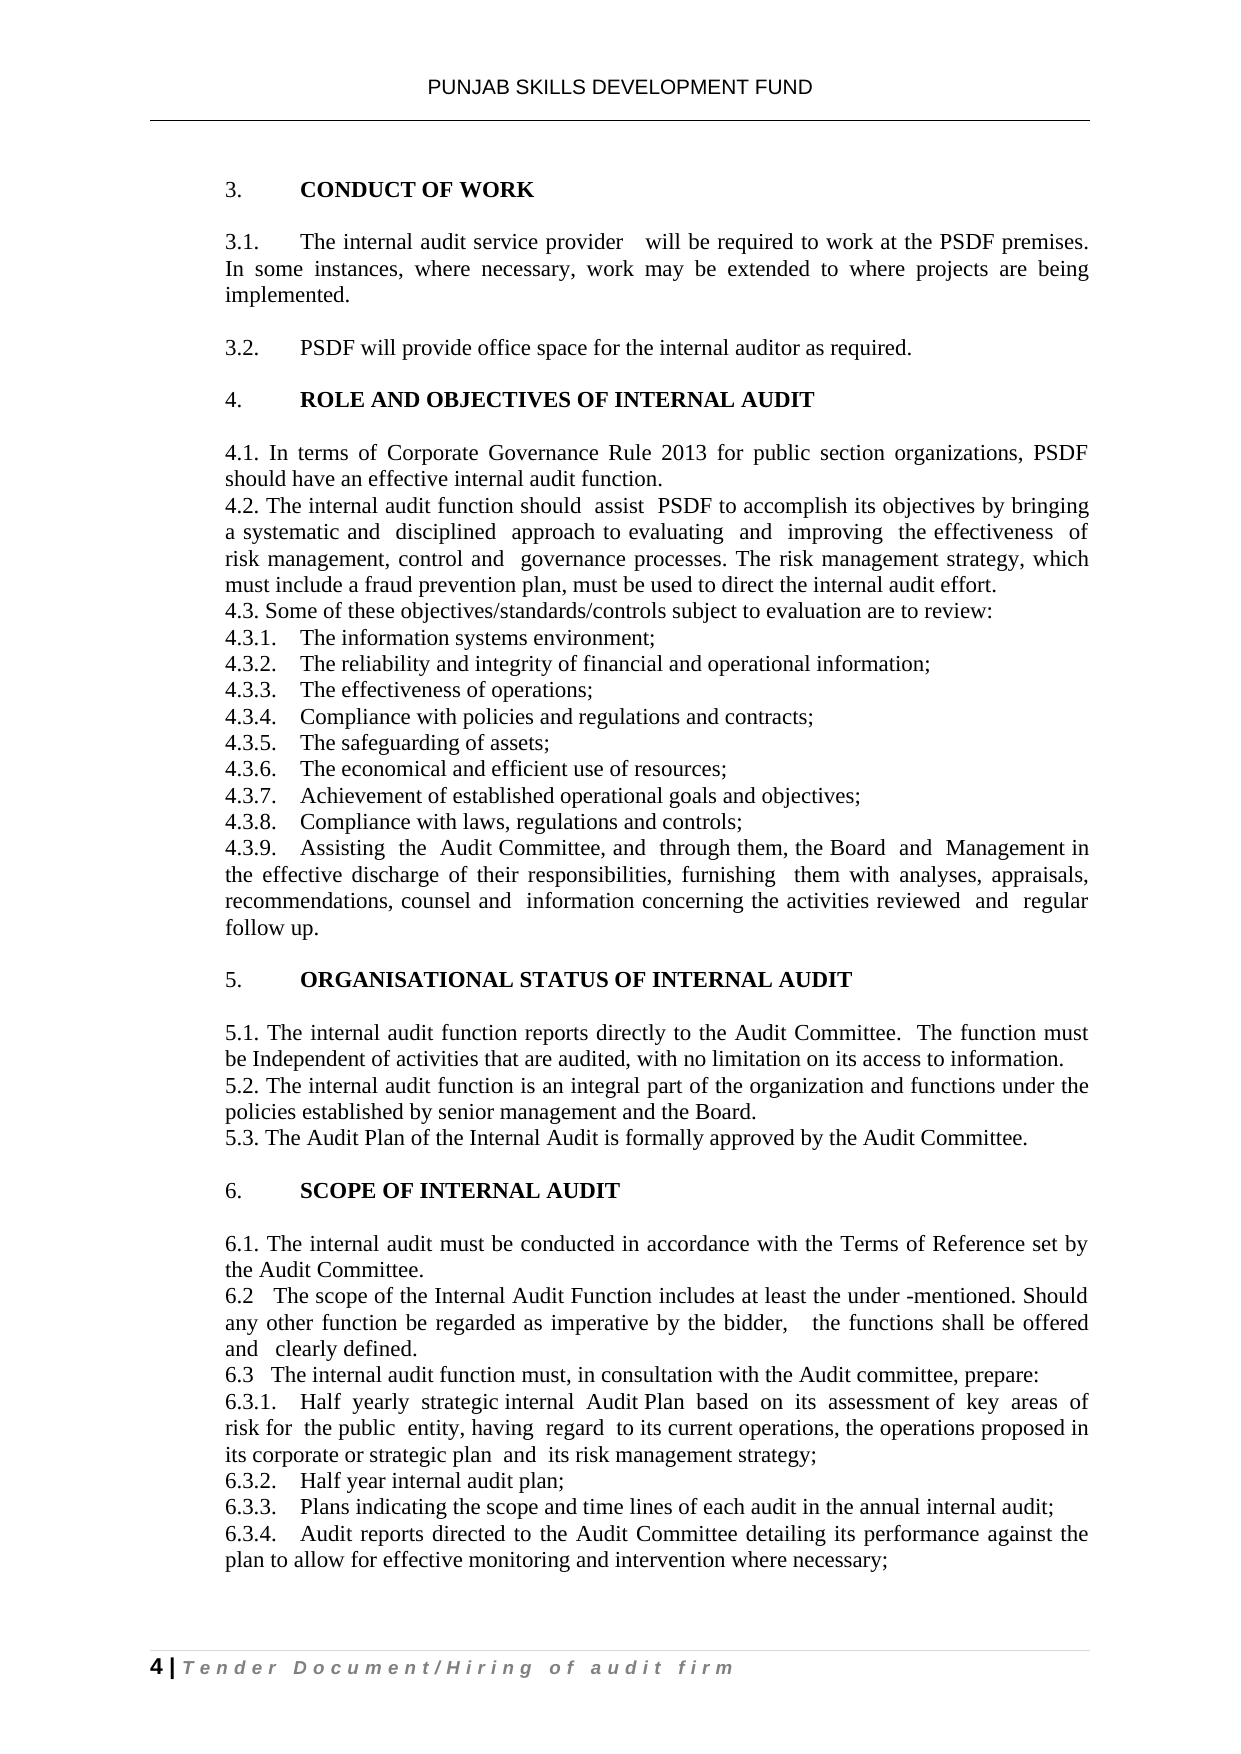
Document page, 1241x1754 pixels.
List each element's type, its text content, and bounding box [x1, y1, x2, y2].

text 3. CONDUCT OF WORK [150, 176, 1090, 202]
text 4. ROLE AND OBJECTIVES OF INTERNAL AUDIT [150, 386, 1090, 413]
text 6.1. The internal audit must be conducted in accordance with the Terms of Reference set by the Audit Committee. [225, 1230, 1090, 1282]
text 4.2. The internal audit function should assist PSDF to accomplish its objectives by bringing a systematic and disciplined approach to evaluating and improving the effectiveness of risk management, control and governance processes. The risk management strategy, which must include a fraud prevention plan, must be used to direct the internal audit effort. [225, 492, 1090, 597]
text 5.1. The internal audit function reports directly to the Audit Committee. The function must be Independent of activities that are audited, with no limitation on its access to information. [225, 1019, 1090, 1072]
text 3.1. The internal audit service provider will be required to work at the PSDF premises. In some instances, where necessary, work may be extended to where projects are being implemented. [225, 228, 1090, 307]
text 4.3.6. The economical and efficient use of resources; [225, 755, 1090, 782]
text 6.3.2. Half year internal audit plan; [225, 1467, 1090, 1493]
text 4.3.2. The reliability and integrity of financial and operational information; [150, 650, 1090, 676]
text 6.3.4. Audit reports directed to the Audit Committee detailing its performance against the plan to allow for effective monitoring and intervention where necessary; [225, 1520, 1090, 1572]
text 6.2 The scope of the Internal Audit Function includes at least the under -mentioned. Should any other function be regarded as imperative by the bidder, the functions shall be offered and clearly defined. [225, 1282, 1090, 1362]
text 4.3.8. Compliance with laws, regulations and controls; [225, 808, 1090, 834]
text 4.3.4. Compliance with policies and regulations and contracts; [225, 703, 1090, 729]
text 5.3. The Audit Plan of the Internal Audit is formally approved by the Audit Committee. [225, 1124, 1090, 1151]
text 4.1. In terms of Corporate Governance Rule 2013 for public section organizations, PSDF should have an effective internal audit function. [225, 439, 1090, 492]
text 5.2. The internal audit function is an integral part of the organization and functions under the policies established by senior management and the Board. [225, 1072, 1090, 1124]
text 6.3.3. Plans indicating the scope and time lines of each audit in the annual internal audit; [225, 1493, 1090, 1520]
text 4.3.7. Achievement of established operational goals and objectives; [225, 782, 1090, 808]
text 4.3.9. Assisting the Audit Committee, and through them, the Board and Management in the effective discharge of their responsibilities, furnishing them with analyses, appraisals, recommendations, counsel and information concerning the activities reviewed and regular follow up. [225, 834, 1090, 940]
text 4.3.1. The information systems environment; [150, 624, 1090, 650]
text 3.2. PSDF will provide office space for the internal auditor as required. [150, 334, 1090, 360]
text 4.3.5. The safeguarding of assets; [225, 729, 1090, 755]
text 6.3 The internal audit function must, in consultation with the Audit committee, prepare: [225, 1362, 1090, 1388]
text 6.3.1. Half yearly strategic internal Audit Plan based on its assessment of key areas of risk for the public entity, having regard to its current operations, the operations proposed in its corporate or strategic plan and its risk management strategy; [225, 1388, 1090, 1467]
text 6. SCOPE OF INTERNAL AUDIT [225, 1177, 1090, 1203]
text 4.3.3. The effectiveness of operations; [150, 676, 1090, 703]
text 4.3. Some of these objectives/standards/controls subject to evaluation are to review: [150, 597, 1090, 624]
text 5. ORGANISATIONAL STATUS OF INTERNAL AUDIT [225, 966, 1090, 993]
